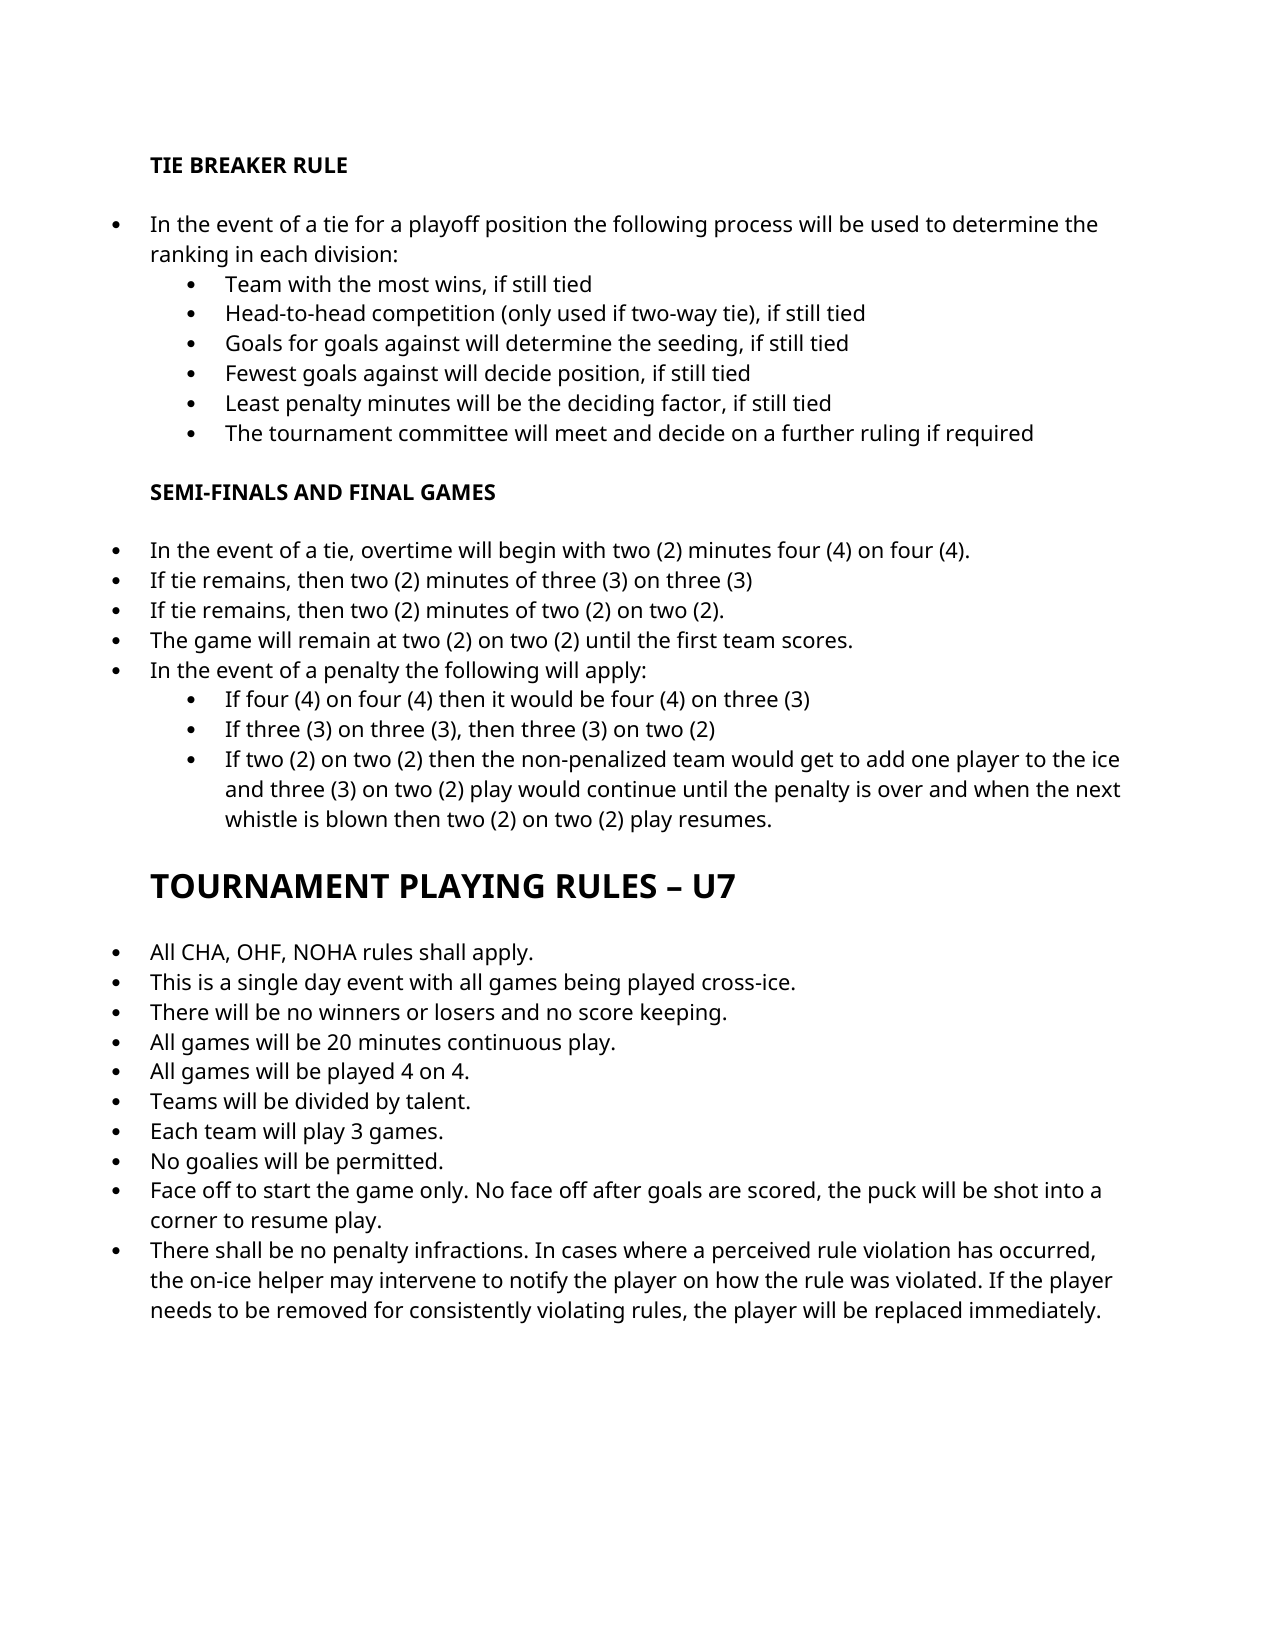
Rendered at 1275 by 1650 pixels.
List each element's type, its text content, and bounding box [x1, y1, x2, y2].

list Face off to start the game only. No face off after goals are scored, the puck will be shot into a corner to resume play. [112, 1175, 1125, 1235]
list All games will be 20 minutes continuous play. [112, 1026, 1125, 1056]
list The tournament committee will meet and decide on a further ruling if required [187, 417, 1125, 447]
list The game will remain at two (2) on two (2) until the first team scores. [112, 625, 1125, 654]
list If four (4) on four (4) then it would be four (4) on three (3) [187, 684, 1125, 714]
list Head-to-head competition (only used if two-way tie), if still tied [187, 298, 1125, 328]
list Least penalty minutes will be the deciding factor, if still tied [187, 388, 1125, 417]
list This is a single day event with all games being played cross-ice. [112, 967, 1125, 997]
list All games will be played 4 on 4. [112, 1056, 1125, 1086]
list If two (2) on two (2) then the non-penalized team would get to add one player to the ice and three (3) on two (2) play would continue until the penalty is over and when the next whistle is blown then two (2) on two (2) play resumes. [187, 744, 1125, 833]
text TOURNAMENT PLAYING RULES – U7 [150, 862, 1125, 908]
list Goals for goals against will determine the seeding, if still tied [187, 328, 1125, 358]
list In the event of a tie for a playoff position the following process will be used to determine the ranking in each division: [112, 209, 1125, 268]
list Team with the most wins, if still tied [187, 268, 1125, 298]
list In the event of a tie, overtime will begin with two (2) minutes four (4) on four (4). [112, 535, 1125, 565]
list No goalies will be permitted. [112, 1146, 1125, 1175]
list There shall be no penalty infractions. In cases where a perceived rule violation has occurred, the on-ice helper may intervene to notify the player on how the rule was violated. If the player needs to be removed for consistently violating rules, the player will be replaced immediately. [112, 1235, 1125, 1324]
list If three (3) on three (3), then three (3) on two (2) [187, 714, 1125, 744]
text SEMI-FINALS AND FINAL GAMES [150, 476, 1125, 506]
list Each team will play 3 games. [112, 1116, 1125, 1146]
text TIE BREAKER RULE [150, 150, 1125, 180]
list If tie remains, then two (2) minutes of three (3) on three (3) [112, 565, 1125, 595]
list Fewest goals against will decide position, if still tied [187, 358, 1125, 388]
list There will be no winners or losers and no score keeping. [112, 997, 1125, 1026]
list In the event of a penalty the following will apply: [112, 654, 1125, 684]
list All CHA, OHF, NOHA rules shall apply. [112, 937, 1125, 967]
list Teams will be divided by talent. [112, 1086, 1125, 1116]
list If tie remains, then two (2) minutes of two (2) on two (2). [112, 595, 1125, 625]
